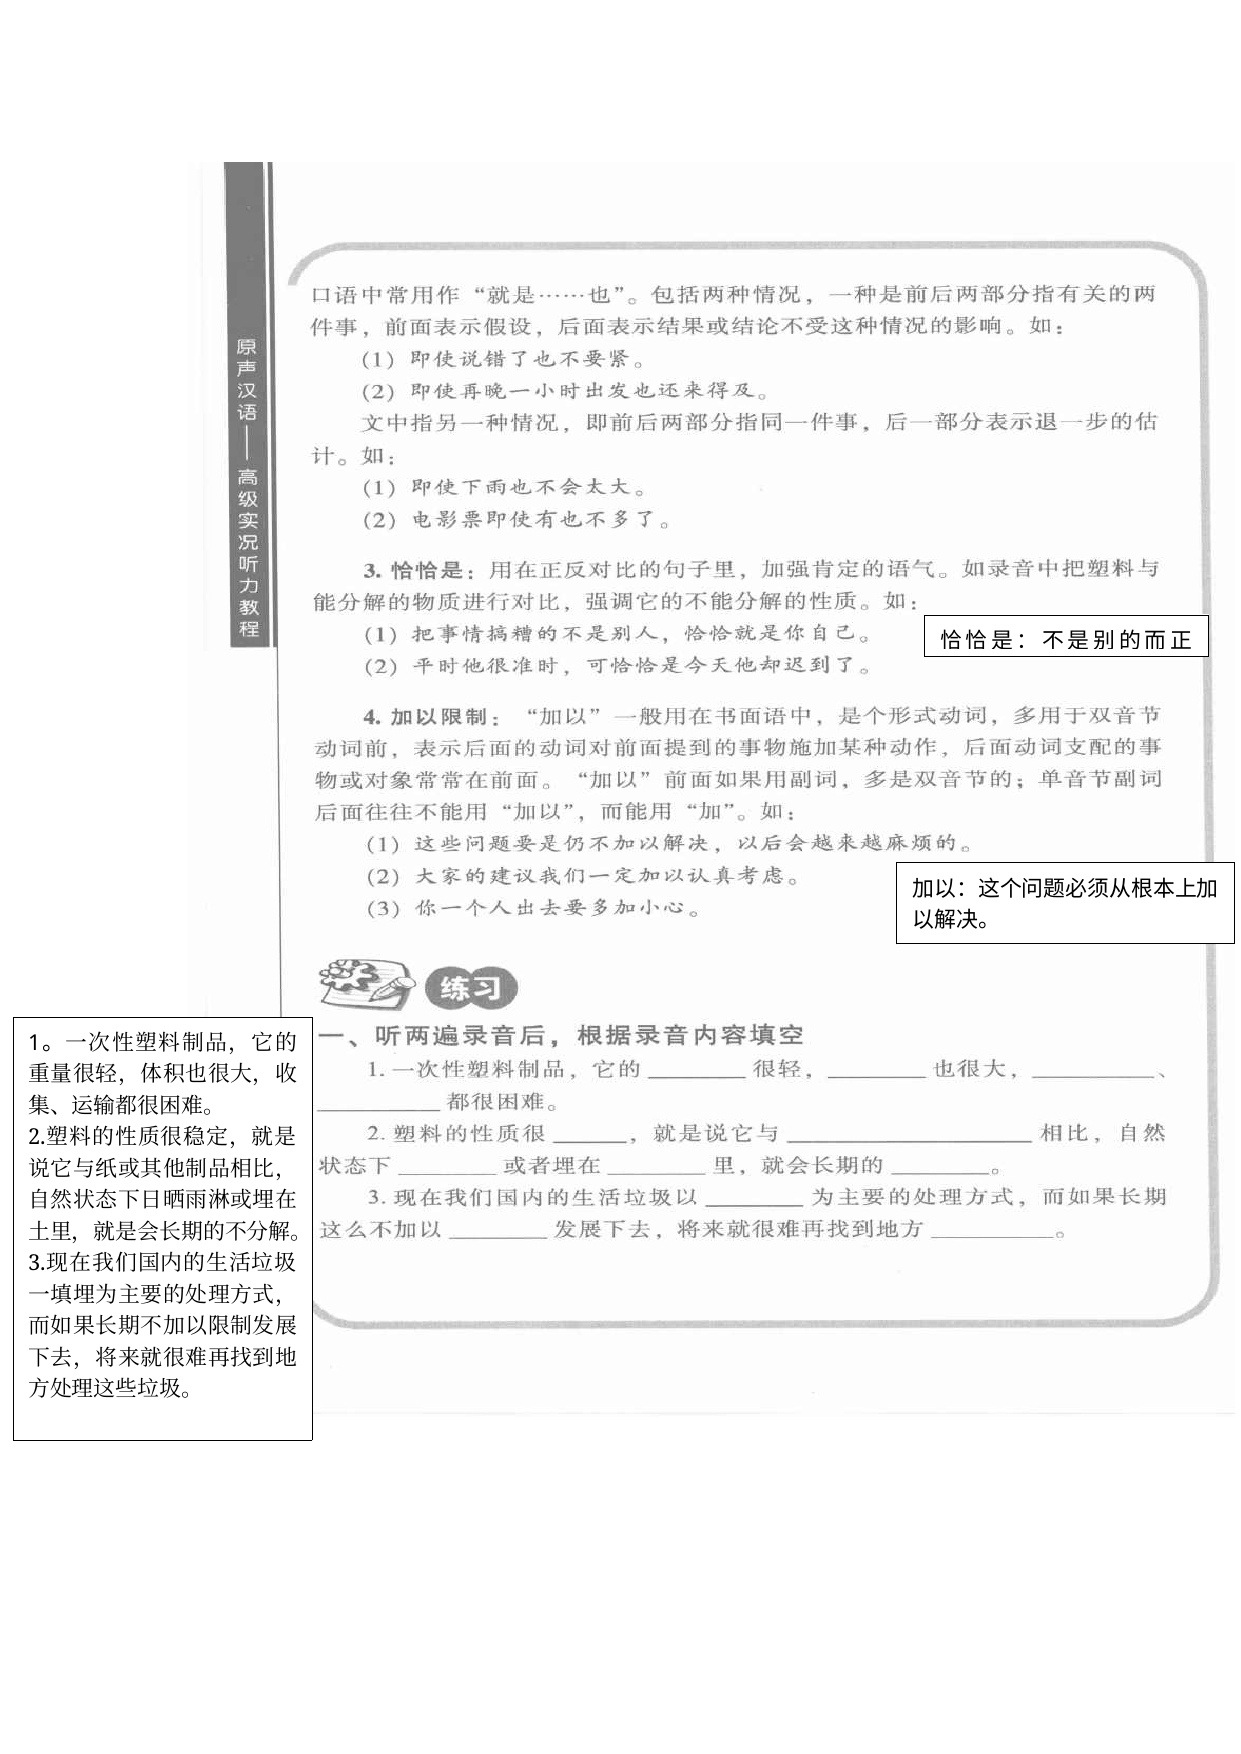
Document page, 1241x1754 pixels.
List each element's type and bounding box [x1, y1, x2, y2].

picture [187, 162, 1235, 1417]
